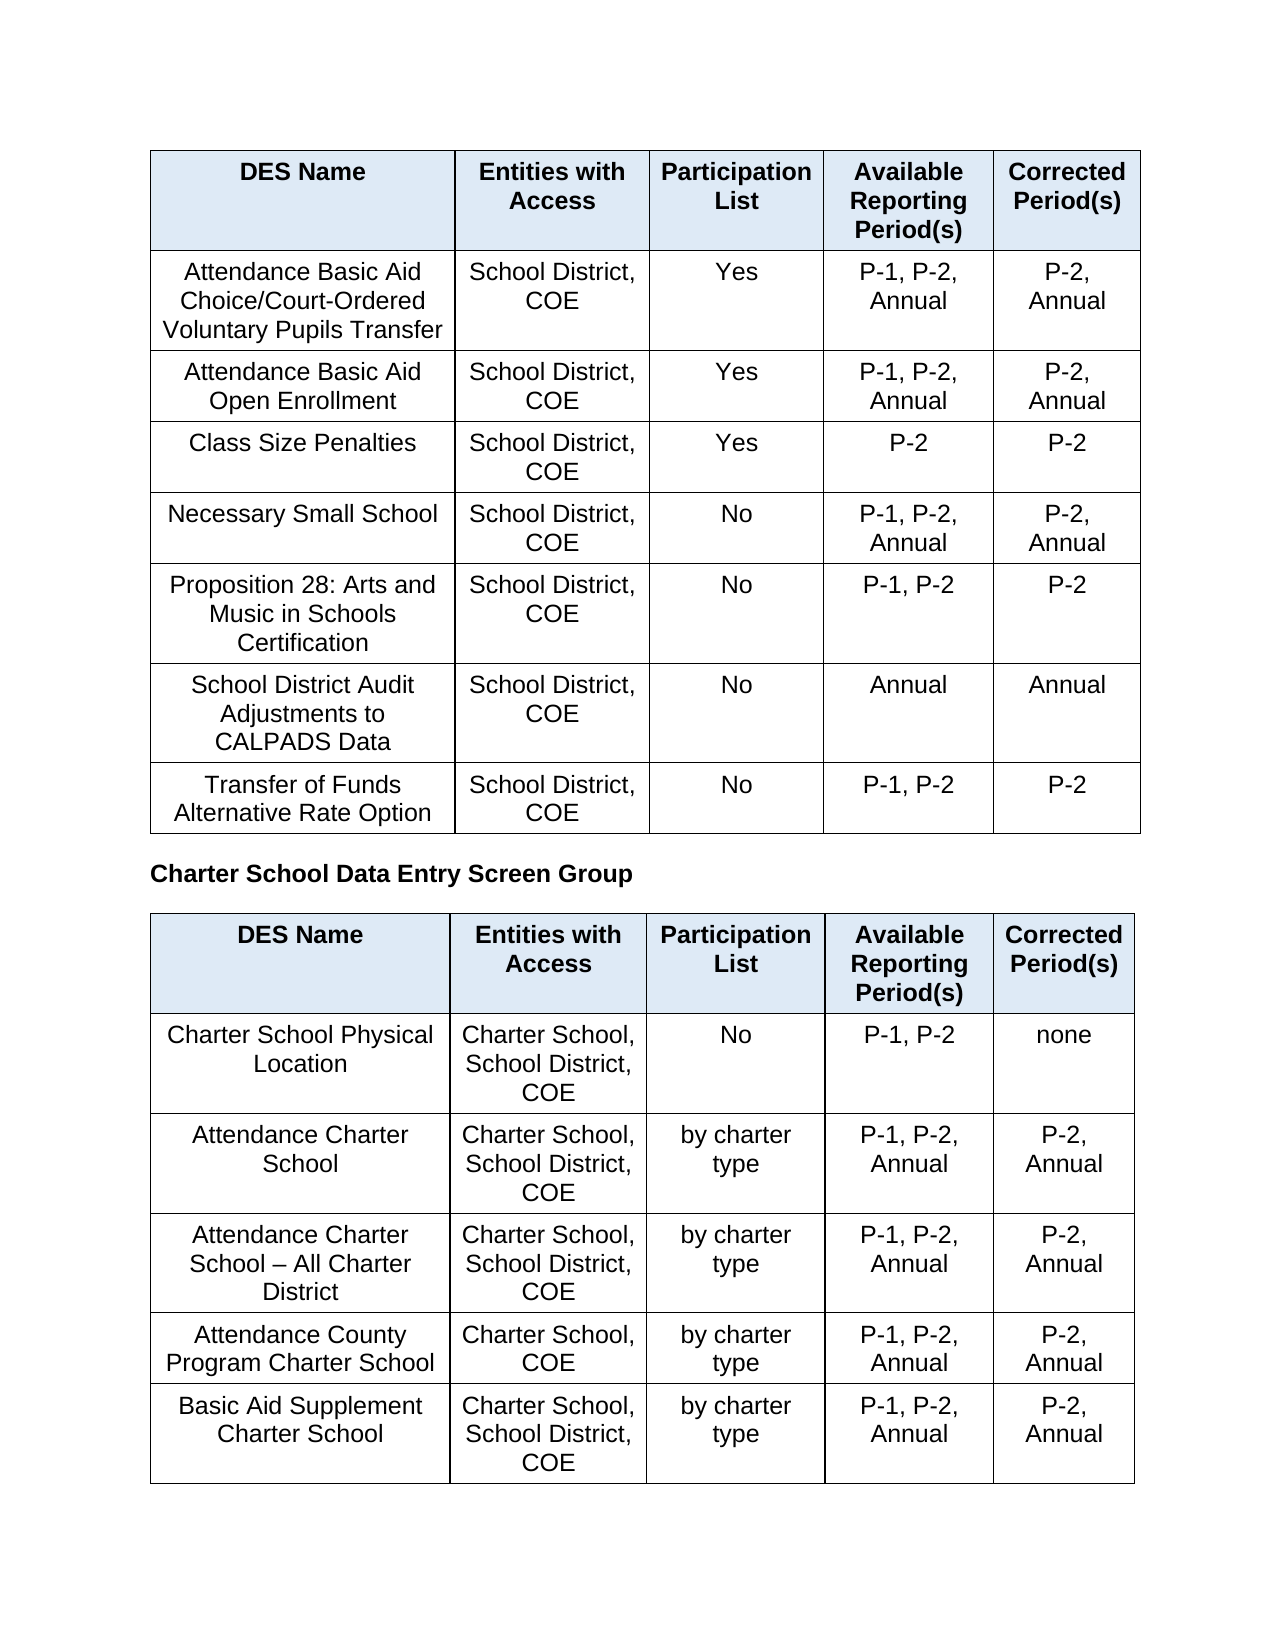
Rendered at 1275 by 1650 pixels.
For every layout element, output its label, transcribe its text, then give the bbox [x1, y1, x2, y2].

table_cell Transfer of Funds Alternative Rate Option [151, 763, 454, 833]
table_cell Yes [650, 251, 823, 349]
table_cell Yes [650, 422, 823, 492]
table_cell P-2, Annual [994, 493, 1140, 563]
table_cell Attendance Charter School [151, 1114, 449, 1212]
table_cell by charter type [647, 1313, 824, 1383]
table_cell P-1, P-2 [824, 763, 993, 833]
table_cell School District, COE [456, 763, 649, 833]
table_cell Class Size Penalties [151, 422, 454, 492]
table_cell Annual [824, 664, 993, 762]
table_cell Basic Aid Supplement Charter School [151, 1384, 449, 1483]
table_cell by charter type [647, 1214, 824, 1312]
table_cell School District, COE [456, 664, 649, 762]
table_cell Attendance County Program Charter School [151, 1313, 449, 1383]
table_cell School District, COE [456, 351, 649, 421]
table_cell Annual [994, 664, 1140, 762]
table_header Corrected Period(s) [994, 151, 1140, 250]
table_cell Charter School, School District, COE [451, 1214, 646, 1312]
table_cell P-1, P-2 [826, 1014, 993, 1113]
table_cell No [650, 493, 823, 563]
table_cell School District Audit Adjustments to CALPADS Data [151, 664, 454, 762]
table_header Participation List [650, 151, 823, 250]
table_cell P-1, P-2 [824, 564, 993, 662]
table_cell P-1, P-2, Annual [826, 1384, 993, 1483]
table_header Entities with Access [451, 914, 646, 1013]
table_header Available Reporting Period(s) [826, 914, 993, 1013]
table_cell P-1, P-2, Annual [826, 1114, 993, 1212]
table_cell School District, COE [456, 493, 649, 563]
table_cell P-2, Annual [994, 1214, 1134, 1312]
table_header Entities with Access [456, 151, 649, 250]
table_cell Yes [650, 351, 823, 421]
table_cell P-2, Annual [994, 351, 1140, 421]
table_header DES Name [151, 151, 454, 250]
table_cell Charter School, COE [451, 1313, 646, 1383]
table_cell P-2 [824, 422, 993, 492]
table_cell P-2 [994, 422, 1140, 492]
table_cell none [994, 1014, 1134, 1113]
table_cell School District, COE [456, 422, 649, 492]
table_cell Charter School, School District, COE [451, 1114, 646, 1212]
table_cell P-2 [994, 763, 1140, 833]
table_cell P-2, Annual [994, 1114, 1134, 1212]
table_cell No [650, 763, 823, 833]
table_cell No [650, 664, 823, 762]
table_cell Attendance Basic Aid Choice/Court-Ordered Voluntary Pupils Transfer [151, 251, 454, 349]
table_cell P-1, P-2, Annual [826, 1313, 993, 1383]
table_cell P-2, Annual [994, 1313, 1134, 1383]
table_cell School District, COE [456, 564, 649, 662]
table_cell No [650, 564, 823, 662]
table_cell P-1, P-2, Annual [826, 1214, 993, 1312]
table_cell P-1, P-2, Annual [824, 351, 993, 421]
table_cell Charter School, School District, COE [451, 1384, 646, 1483]
table_header DES Name [151, 914, 449, 1013]
table_header Participation List [647, 914, 824, 1013]
table_header Available Reporting Period(s) [824, 151, 993, 250]
table_cell Charter School Physical Location [151, 1014, 449, 1113]
table_cell Attendance Charter School – All Charter District [151, 1214, 449, 1312]
table_cell by charter type [647, 1114, 824, 1212]
table_cell by charter type [647, 1384, 824, 1483]
table_cell P-2, Annual [994, 251, 1140, 349]
table_cell School District, COE [456, 251, 649, 349]
table_cell Proposition 28: Arts and Music in Schools Certification [151, 564, 454, 662]
table_cell P-2, Annual [994, 1384, 1134, 1483]
table_cell No [647, 1014, 824, 1113]
table_cell P-2 [994, 564, 1140, 662]
table_header Corrected Period(s) [994, 914, 1134, 1013]
table_cell Attendance Basic Aid Open Enrollment [151, 351, 454, 421]
table_cell Charter School, School District, COE [451, 1014, 646, 1113]
table_cell Necessary Small School [151, 493, 454, 563]
table_cell P-1, P-2, Annual [824, 251, 993, 349]
subtitle Charter School Data Entry Screen Group [150, 859, 1125, 888]
table_cell P-1, P-2, Annual [824, 493, 993, 563]
